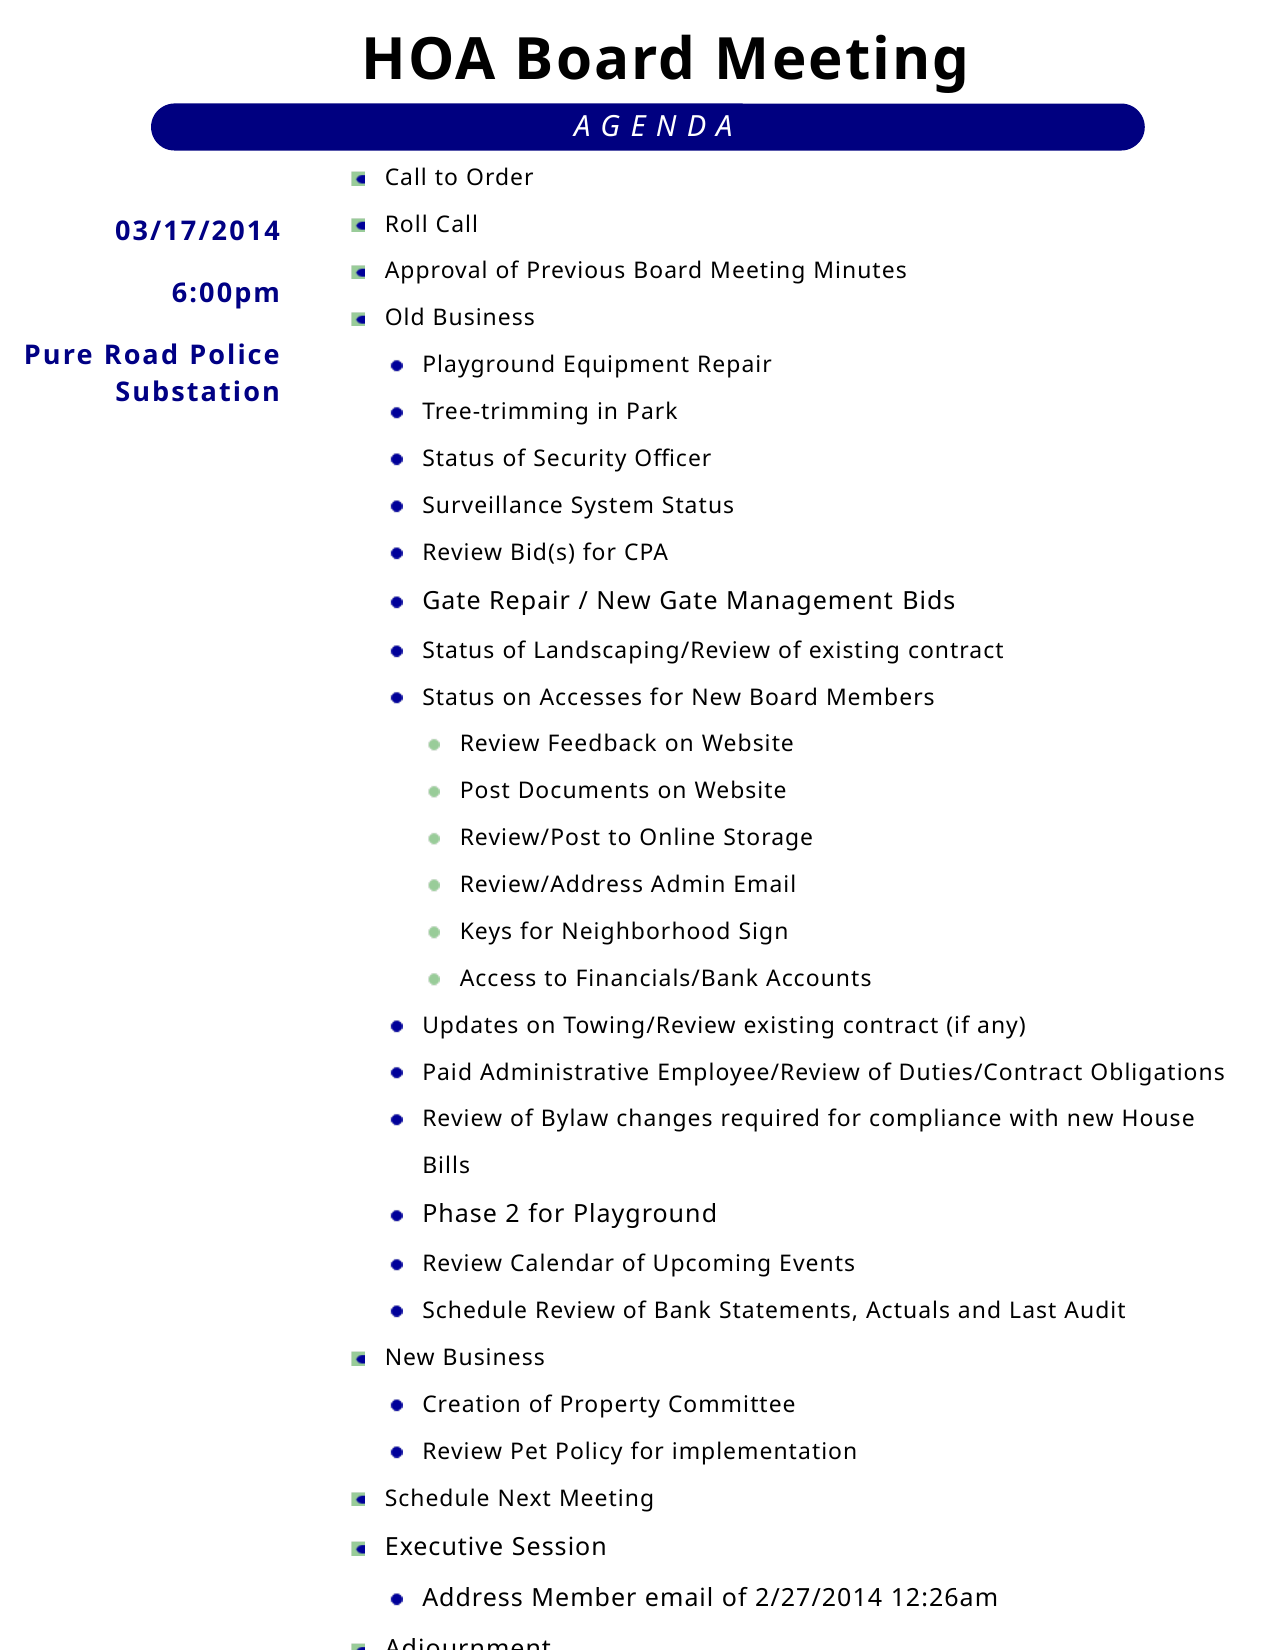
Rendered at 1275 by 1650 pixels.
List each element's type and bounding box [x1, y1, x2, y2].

picture [385, 543, 403, 561]
picture [423, 782, 440, 799]
picture [423, 922, 440, 940]
picture [385, 1395, 403, 1413]
picture [348, 1538, 365, 1556]
picture [385, 1589, 403, 1607]
picture [348, 309, 365, 326]
picture [385, 1255, 403, 1272]
picture [348, 262, 365, 279]
picture [348, 1348, 365, 1366]
picture [385, 1442, 403, 1460]
picture [423, 829, 440, 846]
picture [385, 1110, 403, 1127]
picture [385, 1063, 403, 1080]
picture [385, 688, 403, 705]
picture [348, 215, 365, 232]
picture [385, 641, 403, 659]
picture [348, 1640, 365, 1650]
picture [385, 403, 403, 420]
picture [348, 1489, 365, 1506]
picture [423, 969, 440, 987]
picture [423, 735, 440, 752]
picture [385, 1016, 403, 1034]
picture [385, 496, 403, 514]
picture [385, 449, 403, 467]
picture [423, 875, 440, 893]
picture [348, 168, 365, 186]
picture [385, 356, 403, 373]
picture [385, 1301, 403, 1319]
picture [385, 592, 403, 610]
picture [385, 1206, 403, 1223]
